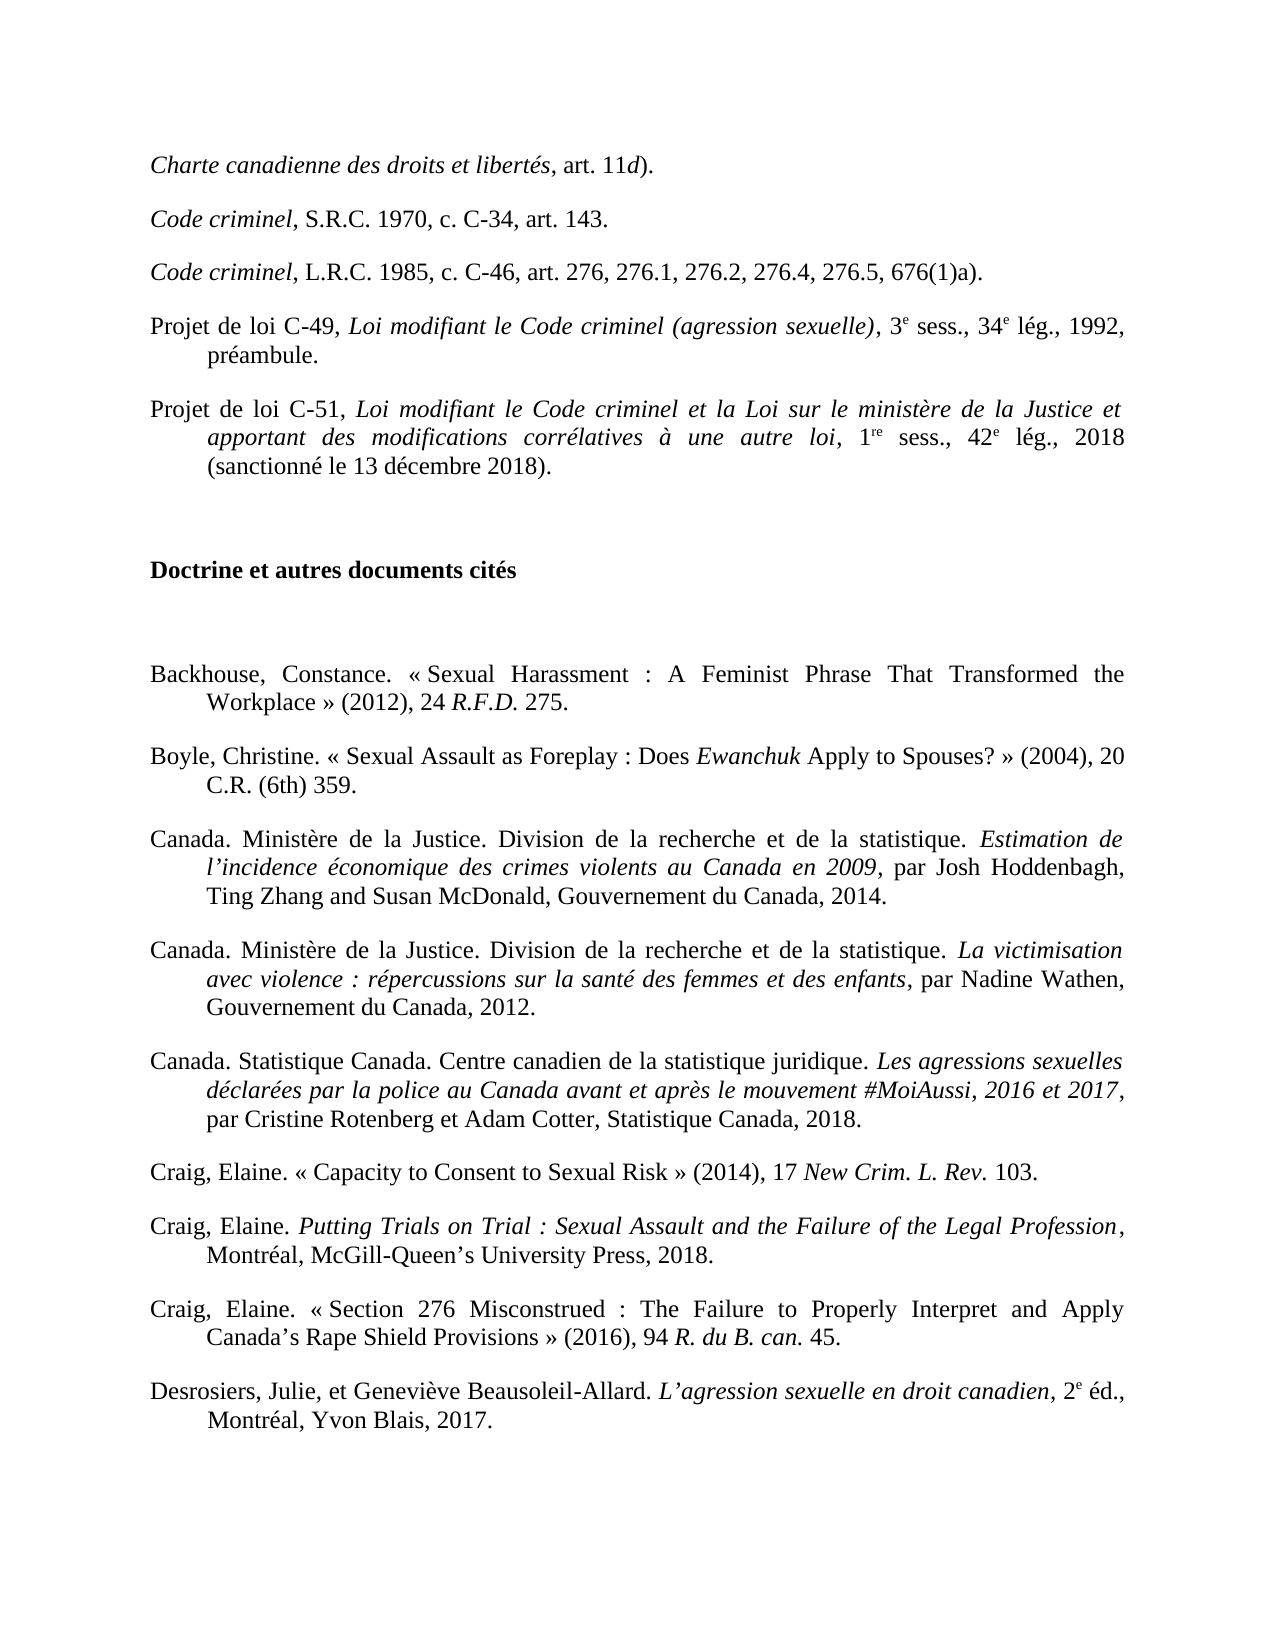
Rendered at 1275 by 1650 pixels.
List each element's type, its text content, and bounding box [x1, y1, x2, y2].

text Doctrine et autres documents cités [150, 555, 1125, 584]
text Projet de loi C-49, Loi modifiant le Code criminel (agression sexuelle), 3e sess., 34e lég., 1992, préambule. [150, 311, 1125, 369]
text Canada. Statistique Canada. Centre canadien de la statistique juridique. Les agressions sexuelles déclarées par la police au Canada avant et après le mouvement #MoiAussi, 2016 et 2017, par Cristine Rotenberg et Adam Cotter, Statistique Canada, 2018. [150, 1046, 1125, 1132]
text Code criminel, S.R.C. 1970, c. C-34, art. 143. [150, 204, 1125, 232]
text Craig, Elaine. « Capacity to Consent to Sexual Risk » (2014), 17 New Crim. L. Rev. 103. [150, 1157, 1125, 1186]
text Code criminel, L.R.C. 1985, c. C-46, art. 276, 276.1, 276.2, 276.4, 276.5, 676(1)a). [150, 257, 1125, 286]
text Craig, Elaine. « Section 276 Misconstrued : The Failure to Properly Interpret and Apply Canada’s Rape Shield Provisions » (2016), 94 R. du B. can. 45. [150, 1294, 1125, 1351]
text Canada. Ministère de la Justice. Division de la recherche et de la statistique. Estimation de l’incidence économique des crimes violents au Canada en 2009, par Josh Hoddenbagh, Ting Zhang and Susan McDonald, Gouvernement du Canada, 2014. [150, 824, 1125, 910]
text Desrosiers, Julie, et Geneviève Beausoleil-Allard. L’agression sexuelle en droit canadien, 2e éd., Montréal, Yvon Blais, 2017. [150, 1376, 1125, 1434]
text Craig, Elaine. Putting Trials on Trial : Sexual Assault and the Failure of the Legal Profession, Montréal, McGill-Queen’s University Press, 2018. [150, 1211, 1125, 1269]
text Backhouse, Constance. « Sexual Harassment : A Feminist Phrase That Transformed the Workplace » (2012), 24 R.F.D. 275. [150, 659, 1125, 716]
text Boyle, Christine. « Sexual Assault as Foreplay : Does Ewanchuk Apply to Spouses? » (2004), 20 C.R. (6th) 359. [150, 741, 1125, 799]
text Projet de loi C-51, Loi modifiant le Code criminel et la Loi sur le ministère de la Justice et apportant des modifications corrélatives à une autre loi, 1re sess., 42e lég., 2018 (sanctionné le 13 décembre 2018). [150, 394, 1125, 480]
text Charte canadienne des droits et libertés, art. 11d). [150, 150, 1125, 179]
text Canada. Ministère de la Justice. Division de la recherche et de la statistique. La victimisation avec violence : répercussions sur la santé des femmes et des enfants, par Nadine Wathen, Gouvernement du Canada, 2012. [150, 935, 1125, 1021]
